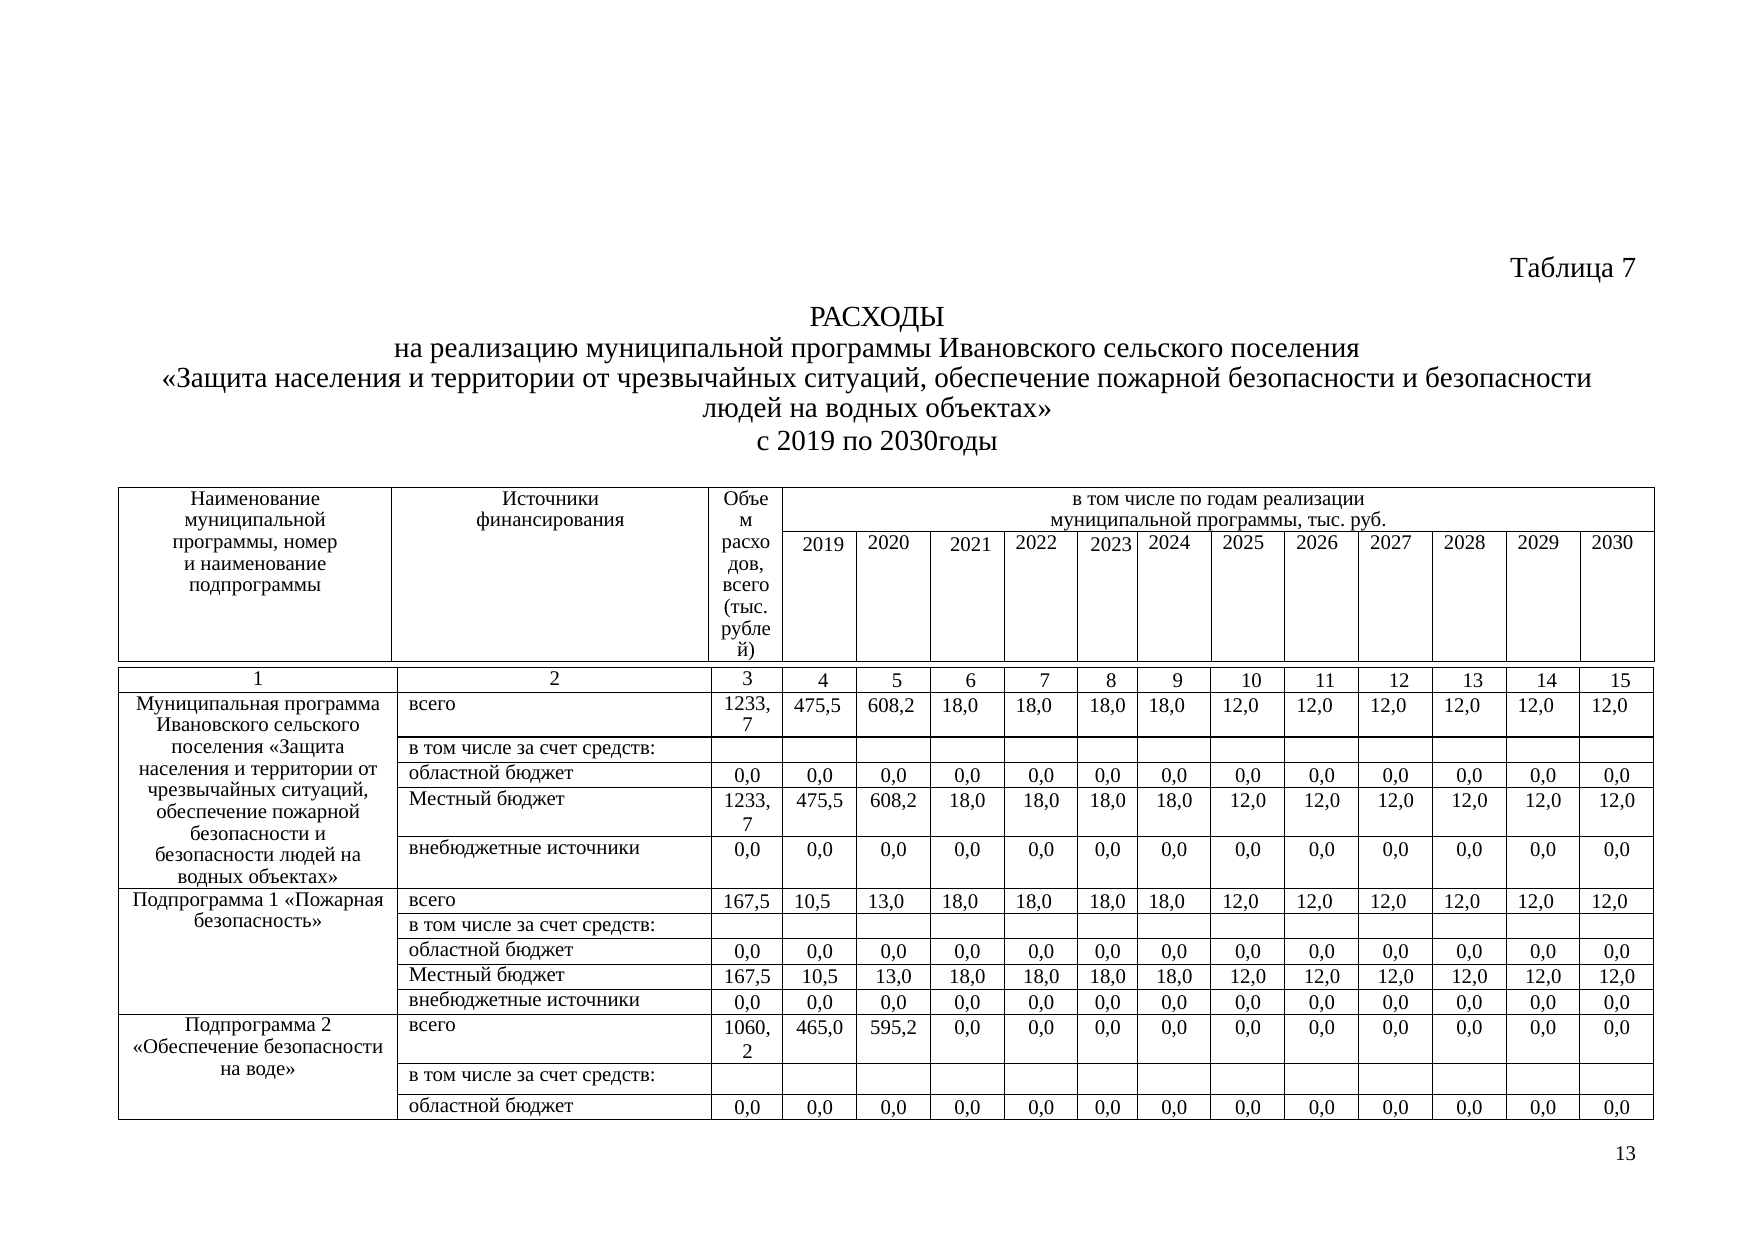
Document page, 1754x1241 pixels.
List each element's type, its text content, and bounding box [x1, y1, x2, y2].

table_cell 0,0 [1359, 837, 1432, 888]
table_cell 0,0 [1580, 990, 1653, 1014]
table_cell 0,0 [783, 939, 856, 963]
table_cell [783, 1064, 856, 1094]
table_header 6 [931, 668, 1004, 692]
table_cell 12,0 [1507, 965, 1579, 988]
table_cell 0,0 [931, 1095, 1004, 1119]
table_header в том числе по годам реализации муниципальной программы, тыс. руб. [783, 488, 1654, 531]
table_header 7 [1005, 668, 1077, 692]
table_cell 0,0 [1078, 837, 1137, 888]
table_cell 0,0 [1433, 1095, 1506, 1119]
table_cell всего [398, 693, 711, 736]
table_cell 0,0 [1211, 939, 1284, 963]
table_cell 0,0 [1138, 837, 1210, 888]
table_cell 2019 [783, 532, 856, 661]
table_cell 13,0 [857, 965, 930, 988]
table_cell 1233,7 [712, 788, 782, 836]
table_cell 0,0 [712, 939, 782, 963]
table_cell 0,0 [1285, 990, 1358, 1014]
table_header 13 [1433, 668, 1506, 692]
table_cell [1285, 738, 1358, 762]
table_cell 0,0 [1138, 990, 1210, 1014]
table_cell 0,0 [1005, 1095, 1077, 1119]
table_cell 12,0 [1285, 889, 1358, 913]
table_header 11 [1285, 668, 1358, 692]
table_cell 0,0 [1359, 1095, 1432, 1119]
table_cell [1285, 1064, 1358, 1094]
table_cell [1211, 1064, 1284, 1094]
table_cell 0,0 [1078, 939, 1137, 963]
table_cell 0,0 [1433, 990, 1506, 1014]
table_cell [712, 1064, 782, 1094]
table_cell 0,0 [783, 763, 856, 787]
table_cell 12,0 [1433, 788, 1506, 836]
table_header 1 [119, 668, 397, 692]
table_cell 0,0 [1211, 763, 1284, 787]
table_cell [1138, 1064, 1210, 1094]
table_cell в том числе за счет средств: [398, 1064, 711, 1094]
table_cell 0,0 [1138, 763, 1210, 787]
table_header Источники финансирования [392, 488, 708, 661]
table_cell 2028 [1433, 532, 1506, 661]
table_cell 18,0 [931, 965, 1004, 988]
table_cell 0,0 [1078, 990, 1137, 1014]
table_header 8 [1078, 668, 1137, 692]
table_cell 2027 [1359, 532, 1432, 661]
table_cell 2029 [1507, 532, 1580, 661]
table_cell 0,0 [1285, 763, 1358, 787]
table_cell 12,0 [1359, 693, 1432, 736]
text «Защита населения и территории от чрезвычайных ситуаций, обеспечение пожарной безопасности и безопасности людей на водных объектах» [118, 363, 1636, 423]
table_cell [931, 1064, 1004, 1094]
table_cell 12,0 [1211, 889, 1284, 913]
table_cell 0,0 [1507, 837, 1579, 888]
table_cell [1580, 914, 1653, 938]
table_cell Подпрограмма 1 «Пожарная безопасность» [119, 889, 397, 1014]
table_cell 0,0 [931, 763, 1004, 787]
table_cell в том числе за счет средств: [398, 914, 711, 938]
table_cell 12,0 [1359, 788, 1432, 836]
table_cell 0,0 [1285, 1095, 1358, 1119]
table_cell 12,0 [1285, 965, 1358, 988]
table_cell 18,0 [1078, 788, 1137, 836]
table_cell [1138, 914, 1210, 938]
table_cell [1005, 914, 1077, 938]
table_cell 167,5 [712, 965, 782, 988]
table_cell [1211, 738, 1284, 762]
table_cell 18,0 [1138, 693, 1210, 736]
table_cell [1580, 738, 1653, 762]
table_cell 0,0 [1005, 763, 1077, 787]
table_cell 0,0 [1211, 837, 1284, 888]
table_cell 0,0 [931, 939, 1004, 963]
table_cell [1359, 738, 1432, 762]
table_cell 0,0 [1005, 939, 1077, 963]
table_cell 0,0 [1359, 990, 1432, 1014]
table_cell 18,0 [1005, 693, 1077, 736]
table_cell 18,0 [931, 788, 1004, 836]
table_cell 18,0 [1005, 889, 1077, 913]
table_cell 1060,2 [712, 1015, 782, 1063]
table_header 2 [398, 668, 711, 692]
table_cell 12,0 [1580, 889, 1653, 913]
table_cell 465,0 [783, 1015, 856, 1063]
table_cell областной бюджет [398, 1095, 711, 1119]
table_cell 12,0 [1433, 965, 1506, 988]
table_cell [857, 738, 930, 762]
table_cell 0,0 [1211, 1095, 1284, 1119]
table_cell [1078, 738, 1137, 762]
table_cell 2026 [1285, 532, 1358, 661]
table_cell 0,0 [931, 990, 1004, 1014]
table_cell 2030 [1581, 532, 1654, 661]
table_cell 12,0 [1285, 693, 1358, 736]
table_cell 608,2 [857, 693, 930, 736]
table_cell областной бюджет [398, 763, 711, 787]
table_header 15 [1580, 668, 1653, 692]
table_cell 0,0 [1005, 837, 1077, 888]
table_cell 0,0 [712, 837, 782, 888]
table_cell 13,0 [857, 889, 930, 913]
table_cell [1433, 914, 1506, 938]
table_cell 0,0 [1285, 939, 1358, 963]
table_cell [1580, 1064, 1653, 1094]
table_cell 18,0 [1005, 965, 1077, 988]
table_cell [1005, 1064, 1077, 1094]
table_header 5 [857, 668, 930, 692]
table_cell 2022 [1005, 532, 1077, 661]
table_cell 0,0 [1507, 1095, 1579, 1119]
table_cell 1233,7 [712, 693, 782, 736]
table_cell 0,0 [1138, 1015, 1210, 1063]
table_cell [783, 738, 856, 762]
text РАСХОДЫ [118, 303, 1636, 333]
table_cell в том числе за счет средств: [398, 738, 711, 762]
table_cell Муниципальная программа Ивановского сельского поселения «Защита населения и территории от чрезвычайных ситуаций, обеспечение пожарной безопасности и безопасности людей на водных объектах» [119, 693, 397, 888]
table_cell [783, 914, 856, 938]
table_cell 0,0 [1005, 1015, 1077, 1063]
table_cell 167,5 [712, 889, 782, 913]
table_cell 0,0 [857, 763, 930, 787]
table_cell [1433, 1064, 1506, 1094]
table_cell 0,0 [857, 1095, 930, 1119]
table_cell 0,0 [931, 1015, 1004, 1063]
table_cell 2024 [1138, 532, 1211, 661]
table_cell 0,0 [1507, 939, 1579, 963]
table_cell 475,5 [783, 788, 856, 836]
table_cell 18,0 [1138, 889, 1210, 913]
table_cell [712, 738, 782, 762]
table_cell 0,0 [1359, 939, 1432, 963]
table_cell 0,0 [1211, 990, 1284, 1014]
table_cell 0,0 [783, 837, 856, 888]
table_header 3 [712, 668, 782, 692]
table_cell 18,0 [931, 889, 1004, 913]
table_cell Подпрограмма 2 «Обеспечение безопасности на воде» [119, 1015, 397, 1119]
table_cell 0,0 [1078, 763, 1137, 787]
table_cell 0,0 [1580, 763, 1653, 787]
table_cell 18,0 [931, 693, 1004, 736]
table_cell всего [398, 1015, 711, 1063]
table_cell 595,2 [857, 1015, 930, 1063]
table_cell [1285, 914, 1358, 938]
table_cell 0,0 [1138, 1095, 1210, 1119]
table_cell [1507, 914, 1579, 938]
table_cell 2020 [857, 532, 930, 661]
table_cell 0,0 [1138, 939, 1210, 963]
table_cell 12,0 [1580, 788, 1653, 836]
table_cell 0,0 [1507, 990, 1579, 1014]
table_cell 0,0 [1507, 763, 1579, 787]
table_cell 18,0 [1078, 693, 1137, 736]
table_cell [1078, 1064, 1137, 1094]
table_cell областной бюджет [398, 939, 711, 963]
table_header 12 [1359, 668, 1432, 692]
table_cell 10,5 [783, 965, 856, 988]
table_cell 12,0 [1211, 788, 1284, 836]
table_cell Местный бюджет [398, 788, 711, 836]
table_cell 0,0 [1078, 1015, 1137, 1063]
table_cell [1359, 1064, 1432, 1094]
table_cell 0,0 [783, 1095, 856, 1119]
text с 2019 по 2030годы [118, 423, 1636, 457]
table_cell [1433, 738, 1506, 762]
table_cell 0,0 [1005, 990, 1077, 1014]
table_cell 12,0 [1285, 788, 1358, 836]
table_cell 12,0 [1359, 965, 1432, 988]
table_cell 0,0 [1580, 1095, 1653, 1119]
table_cell [1078, 914, 1137, 938]
text на реализацию муниципальной программы Ивановского сельского поселения [118, 333, 1636, 363]
table_cell 18,0 [1138, 788, 1210, 836]
table_cell [712, 914, 782, 938]
table_header 10 [1211, 668, 1284, 692]
table_cell [1507, 738, 1579, 762]
table_cell внебюджетные источники [398, 990, 711, 1014]
table_cell 0,0 [783, 990, 856, 1014]
table_cell 0,0 [1211, 1015, 1284, 1063]
table_cell 0,0 [857, 837, 930, 888]
text Таблица 7 [118, 250, 1636, 283]
table_cell 0,0 [1078, 1095, 1137, 1119]
table_cell 12,0 [1211, 693, 1284, 736]
table_cell [1138, 738, 1210, 762]
table_cell 0,0 [857, 990, 930, 1014]
table_cell 10,5 [783, 889, 856, 913]
table_header 9 [1138, 668, 1210, 692]
table_cell 0,0 [857, 939, 930, 963]
table_cell 2021 [931, 532, 1004, 661]
table_cell всего [398, 889, 711, 913]
table_header 4 [783, 668, 856, 692]
table_cell 0,0 [712, 1095, 782, 1119]
table_cell [857, 914, 930, 938]
table_cell 12,0 [1507, 889, 1579, 913]
table_header Объем расходов, всего (тыс. рублей) [709, 488, 782, 661]
table_cell [857, 1064, 930, 1094]
table_cell 0,0 [1433, 1015, 1506, 1063]
table_cell 12,0 [1433, 693, 1506, 736]
table_cell 608,2 [857, 788, 930, 836]
table_cell 0,0 [1580, 939, 1653, 963]
table_cell 0,0 [1285, 1015, 1358, 1063]
table_cell [1359, 914, 1432, 938]
table_cell 0,0 [1580, 1015, 1653, 1063]
table_cell 0,0 [1359, 763, 1432, 787]
table_cell 18,0 [1078, 965, 1137, 988]
table_cell 0,0 [1359, 1015, 1432, 1063]
table_cell [1211, 914, 1284, 938]
table_cell 0,0 [1433, 763, 1506, 787]
table_cell [1507, 1064, 1579, 1094]
table_cell 0,0 [712, 990, 782, 1014]
table_cell Местный бюджет [398, 965, 711, 988]
table_cell 12,0 [1507, 693, 1579, 736]
table_cell [1005, 738, 1077, 762]
table_cell 12,0 [1580, 693, 1653, 736]
table_cell 2025 [1212, 532, 1284, 661]
table_cell 0,0 [712, 763, 782, 787]
table_header 14 [1507, 668, 1579, 692]
table_cell 12,0 [1211, 965, 1284, 988]
table_cell внебюджетные источники [398, 837, 711, 888]
table_cell [931, 914, 1004, 938]
table_cell 12,0 [1580, 965, 1653, 988]
table_header Наименование муниципальной программы, номер и наименование подпрограммы [119, 488, 391, 661]
table_cell 2023 [1078, 532, 1137, 661]
table_cell 18,0 [1005, 788, 1077, 836]
table_cell 0,0 [931, 837, 1004, 888]
table_cell 475,5 [783, 693, 856, 736]
table_cell [931, 738, 1004, 762]
table_cell 18,0 [1078, 889, 1137, 913]
table_cell 0,0 [1433, 939, 1506, 963]
table_cell 0,0 [1507, 1015, 1579, 1063]
table_cell 12,0 [1433, 889, 1506, 913]
table_cell 0,0 [1433, 837, 1506, 888]
table_cell 12,0 [1359, 889, 1432, 913]
table_cell 18,0 [1138, 965, 1210, 988]
table_cell 0,0 [1285, 837, 1358, 888]
table_cell 12,0 [1507, 788, 1579, 836]
table_cell 0,0 [1580, 837, 1653, 888]
